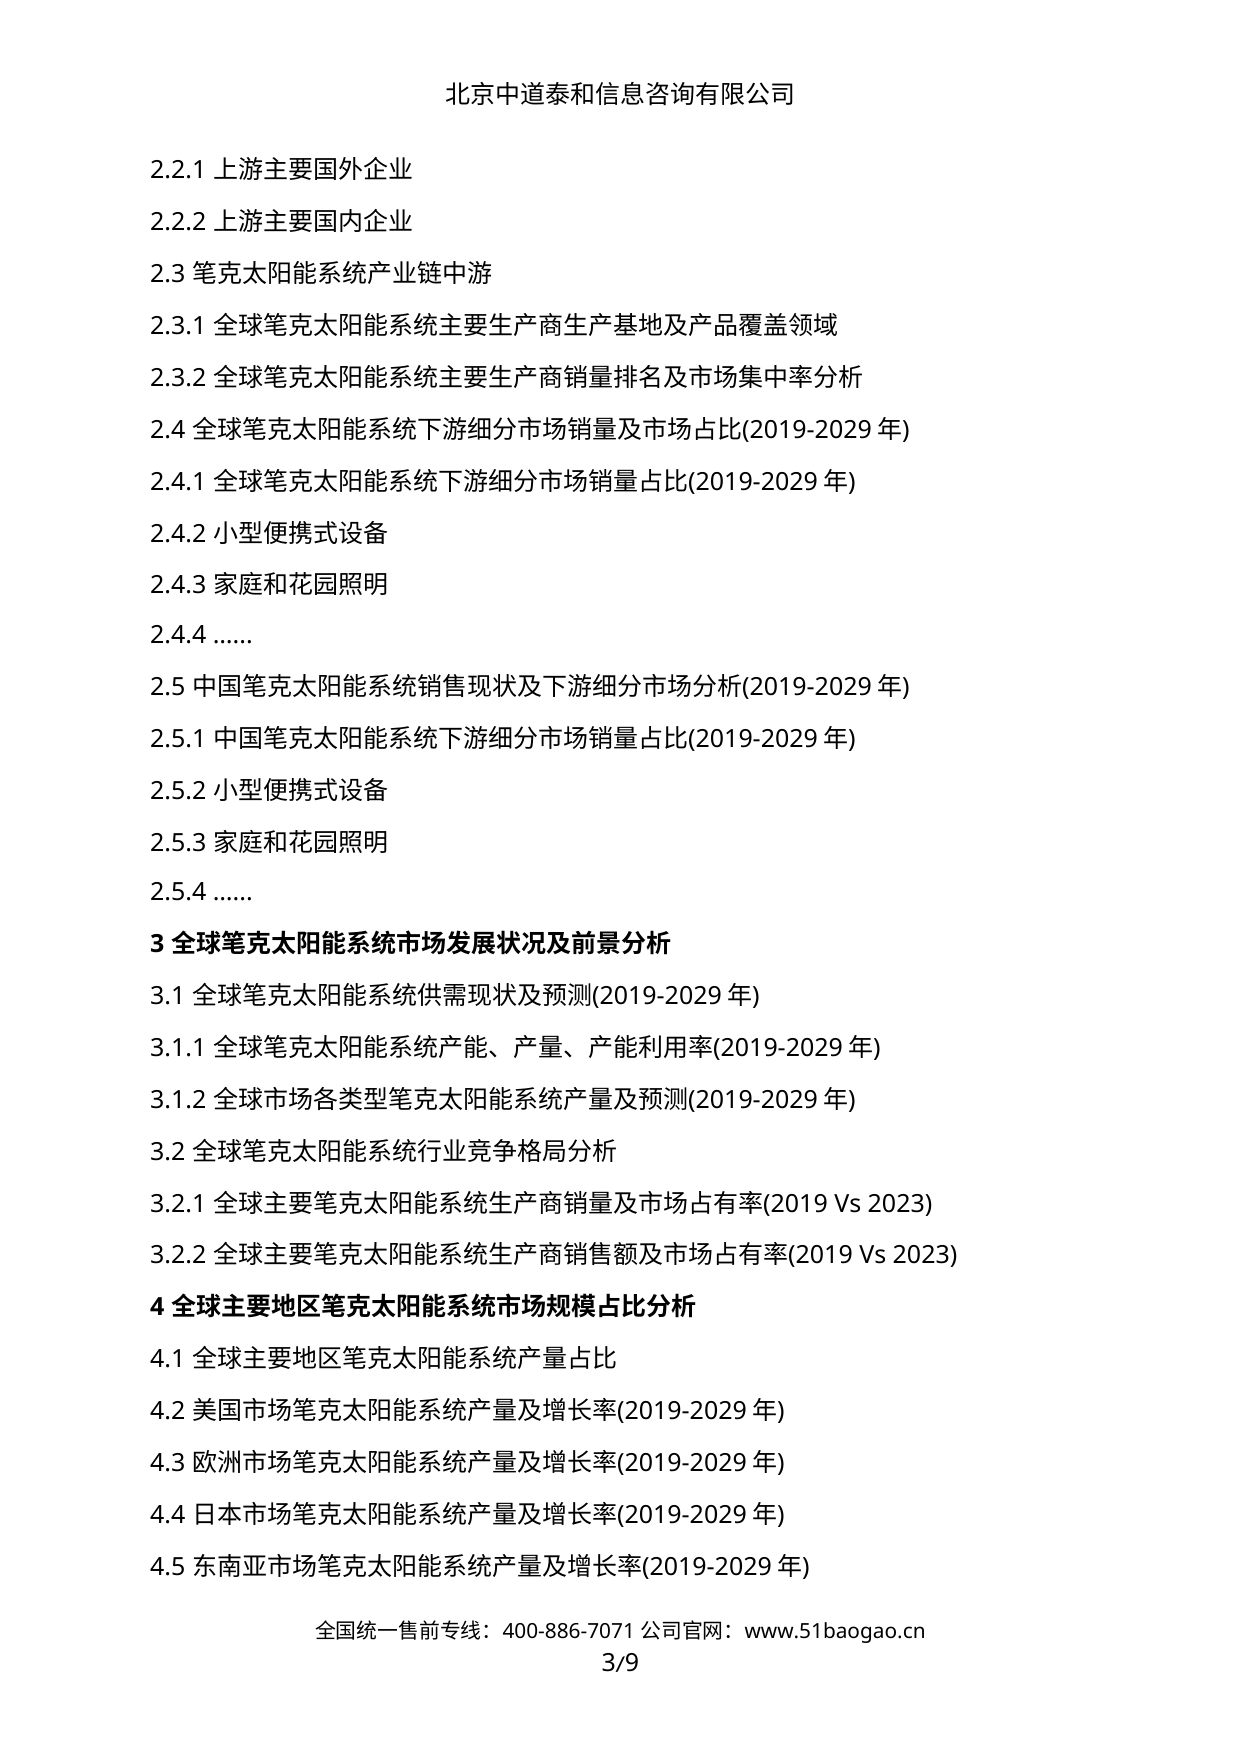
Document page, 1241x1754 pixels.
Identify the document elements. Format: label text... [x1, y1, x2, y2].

text 3.1 全球笔克太阳能系统供需现状及预测(2019-2029年) [150, 976, 1090, 1012]
text 3 全球笔克太阳能系统市场发展状况及前景分析 [150, 924, 1090, 960]
text 2.4.2 小型便携式设备 [150, 513, 1090, 549]
text 2.4.4 …... [150, 617, 1090, 651]
text 2.4.3 家庭和花园照明 [150, 565, 1090, 601]
text 3.2 全球笔克太阳能系统行业竞争格局分析 [150, 1131, 1090, 1167]
text 2.4 全球笔克太阳能系统下游细分市场销量及市场占比(2019-2029年) [150, 409, 1090, 446]
text 4.5 东南亚市场笔克太阳能系统产量及增长率(2019-2029年) [150, 1546, 1090, 1582]
text 2.2.2 上游主要国内企业 [150, 202, 1090, 238]
text 2.5.2 小型便携式设备 [150, 770, 1090, 807]
text 3.2.1 全球主要笔克太阳能系统生产商销量及市场占有率(2019 Vs 2023) [150, 1183, 1090, 1219]
text 3.1.1 全球笔克太阳能系统产能、产量、产能利用率(2019-2029年) [150, 1027, 1090, 1064]
text 2.4.1 全球笔克太阳能系统下游细分市场销量占比(2019-2029年) [150, 461, 1090, 497]
text 4 全球主要地区笔克太阳能系统市场规模占比分析 [150, 1287, 1090, 1323]
text 2.5.3 家庭和花园照明 [150, 822, 1090, 858]
text 4.1 全球主要地区笔克太阳能系统产量占比 [150, 1339, 1090, 1375]
text 2.5 中国笔克太阳能系统销售现状及下游细分市场分析(2019-2029年) [150, 667, 1090, 703]
text 3.2.2 全球主要笔克太阳能系统生产商销售额及市场占有率(2019 Vs 2023) [150, 1235, 1090, 1271]
text 2.5.1 中国笔克太阳能系统下游细分市场销量占比(2019-2029年) [150, 718, 1090, 755]
text 2.2.1 上游主要国外企业 [150, 150, 1090, 186]
text 2.3.2 全球笔克太阳能系统主要生产商销量排名及市场集中率分析 [150, 357, 1090, 394]
text 2.3 笔克太阳能系统产业链中游 [150, 254, 1090, 290]
text 2.5.4 …... [150, 874, 1090, 908]
text 2.3.1 全球笔克太阳能系统主要生产商生产基地及产品覆盖领域 [150, 306, 1090, 342]
text 4.2 美国市场笔克太阳能系统产量及增长率(2019-2029年) [150, 1391, 1090, 1427]
text 3.1.2 全球市场各类型笔克太阳能系统产量及预测(2019-2029年) [150, 1079, 1090, 1116]
text 4.4 日本市场笔克太阳能系统产量及增长率(2019-2029年) [150, 1494, 1090, 1531]
text 4.3 欧洲市场笔克太阳能系统产量及增长率(2019-2029年) [150, 1442, 1090, 1479]
